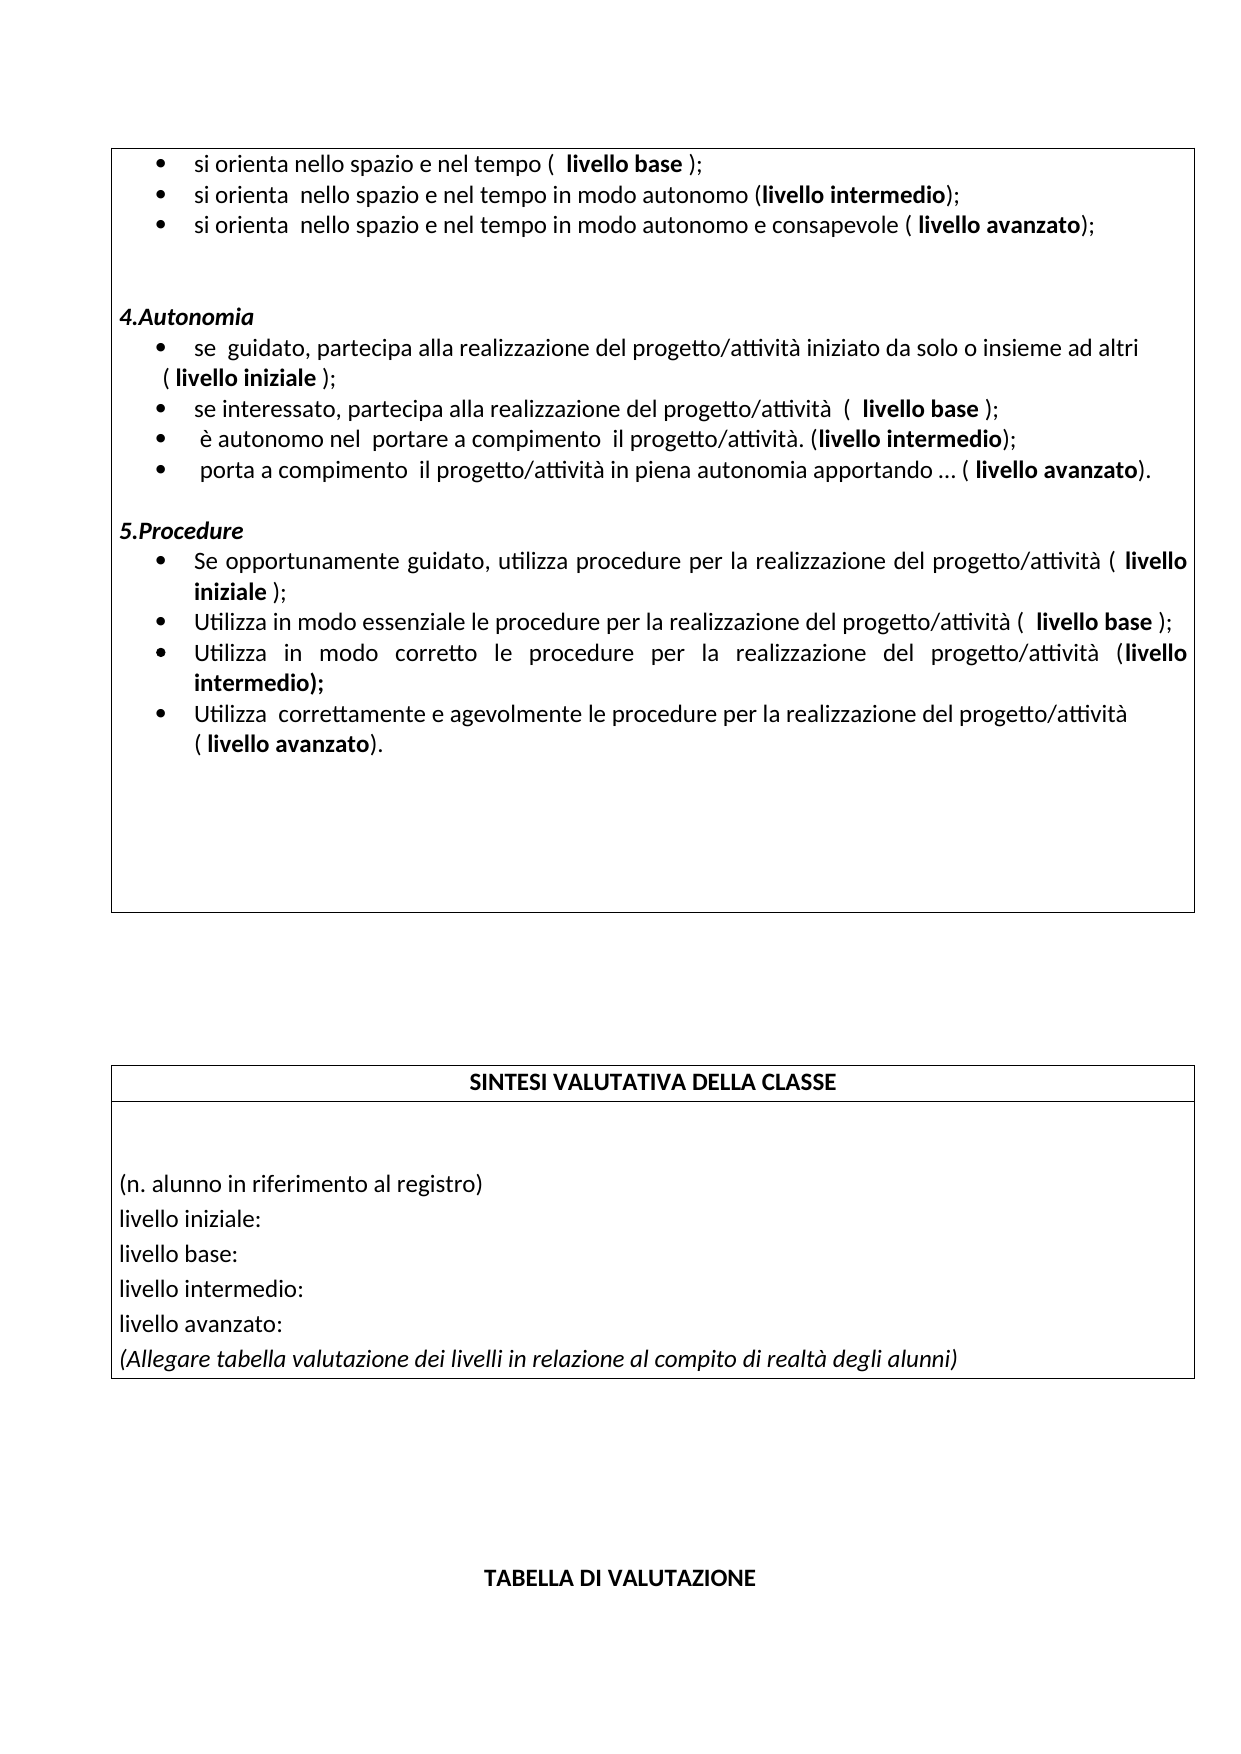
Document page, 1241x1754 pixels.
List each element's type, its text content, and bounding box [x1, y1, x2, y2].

text TABELLA DI VALUTAZIONE [118, 1562, 1122, 1592]
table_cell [112, 149, 1194, 912]
table_header SINTESI VALUTATIVA DELLA CLASSE [112, 1066, 1194, 1101]
table_cell (n. alunno in riferimento al registro) livello iniziale: livello base: livello intermedio: livello avanzato: (Allegare tabella valutazione dei livelli in relazione al compito di realtà degli alunni) [112, 1102, 1194, 1377]
